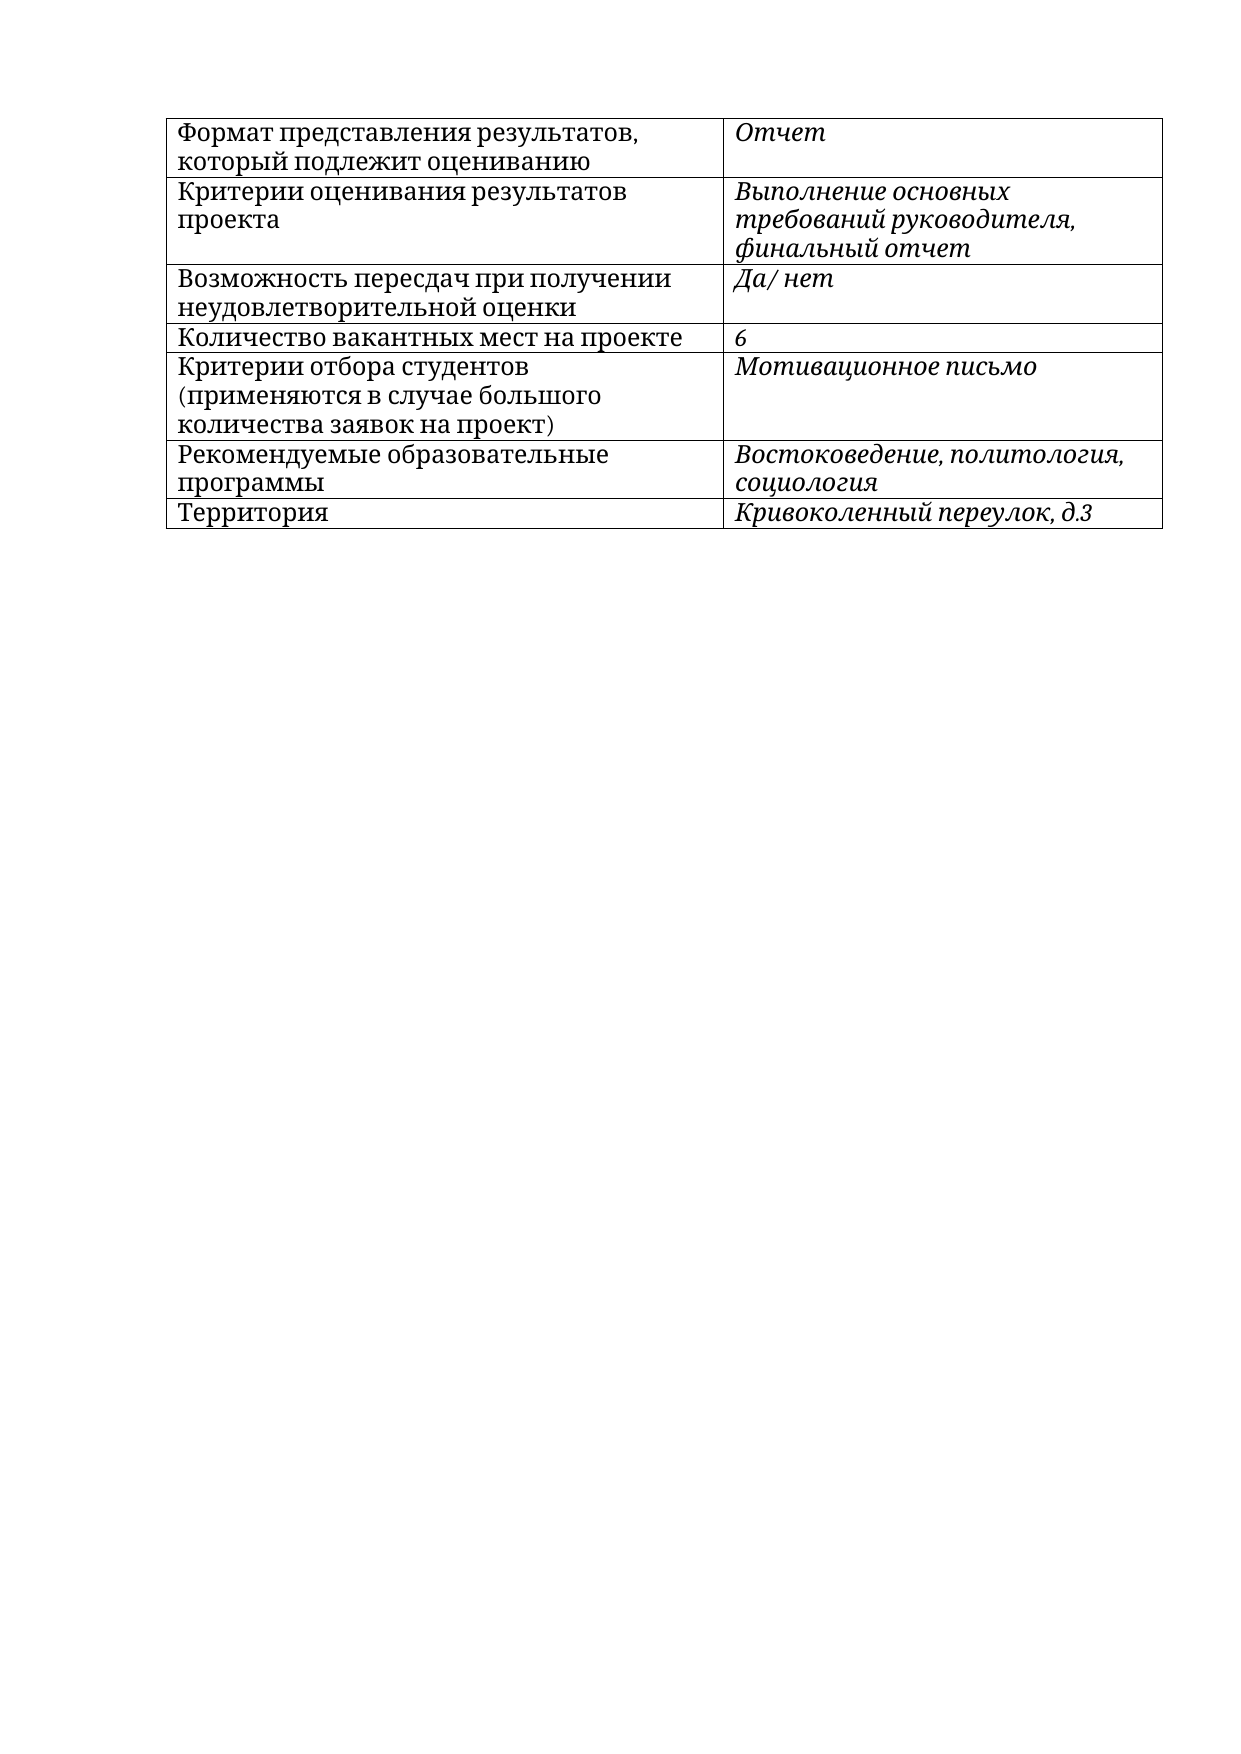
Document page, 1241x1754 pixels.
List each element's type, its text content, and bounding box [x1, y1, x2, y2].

table_cell Критерии отбора студентов (применяются в случае большого количества заявок на проект) [167, 353, 723, 439]
table_cell Территория [167, 499, 723, 528]
table_cell Кривоколенный переулок, д.3 [724, 499, 1162, 528]
table_cell Возможность пересдач при получении неудовлетворительной оценки [167, 265, 723, 322]
table_cell Востоковедение, политология, социология [724, 441, 1162, 498]
table_cell Мотивационное письмо [724, 353, 1162, 439]
table_cell Да/ нет [724, 265, 1162, 322]
table_cell Формат представления результатов, который подлежит оцениванию [167, 119, 723, 177]
table_cell Отчет [724, 119, 1162, 177]
table_cell Выполнение основных требований руководителя, финальный отчет [724, 178, 1162, 264]
table_cell Рекомендуемые образовательные программы [167, 441, 723, 498]
table_cell Критерии оценивания результатов проекта [167, 178, 723, 264]
table_cell Количество вакантных мест на проекте [167, 324, 723, 352]
table_cell 6 [724, 324, 1162, 352]
